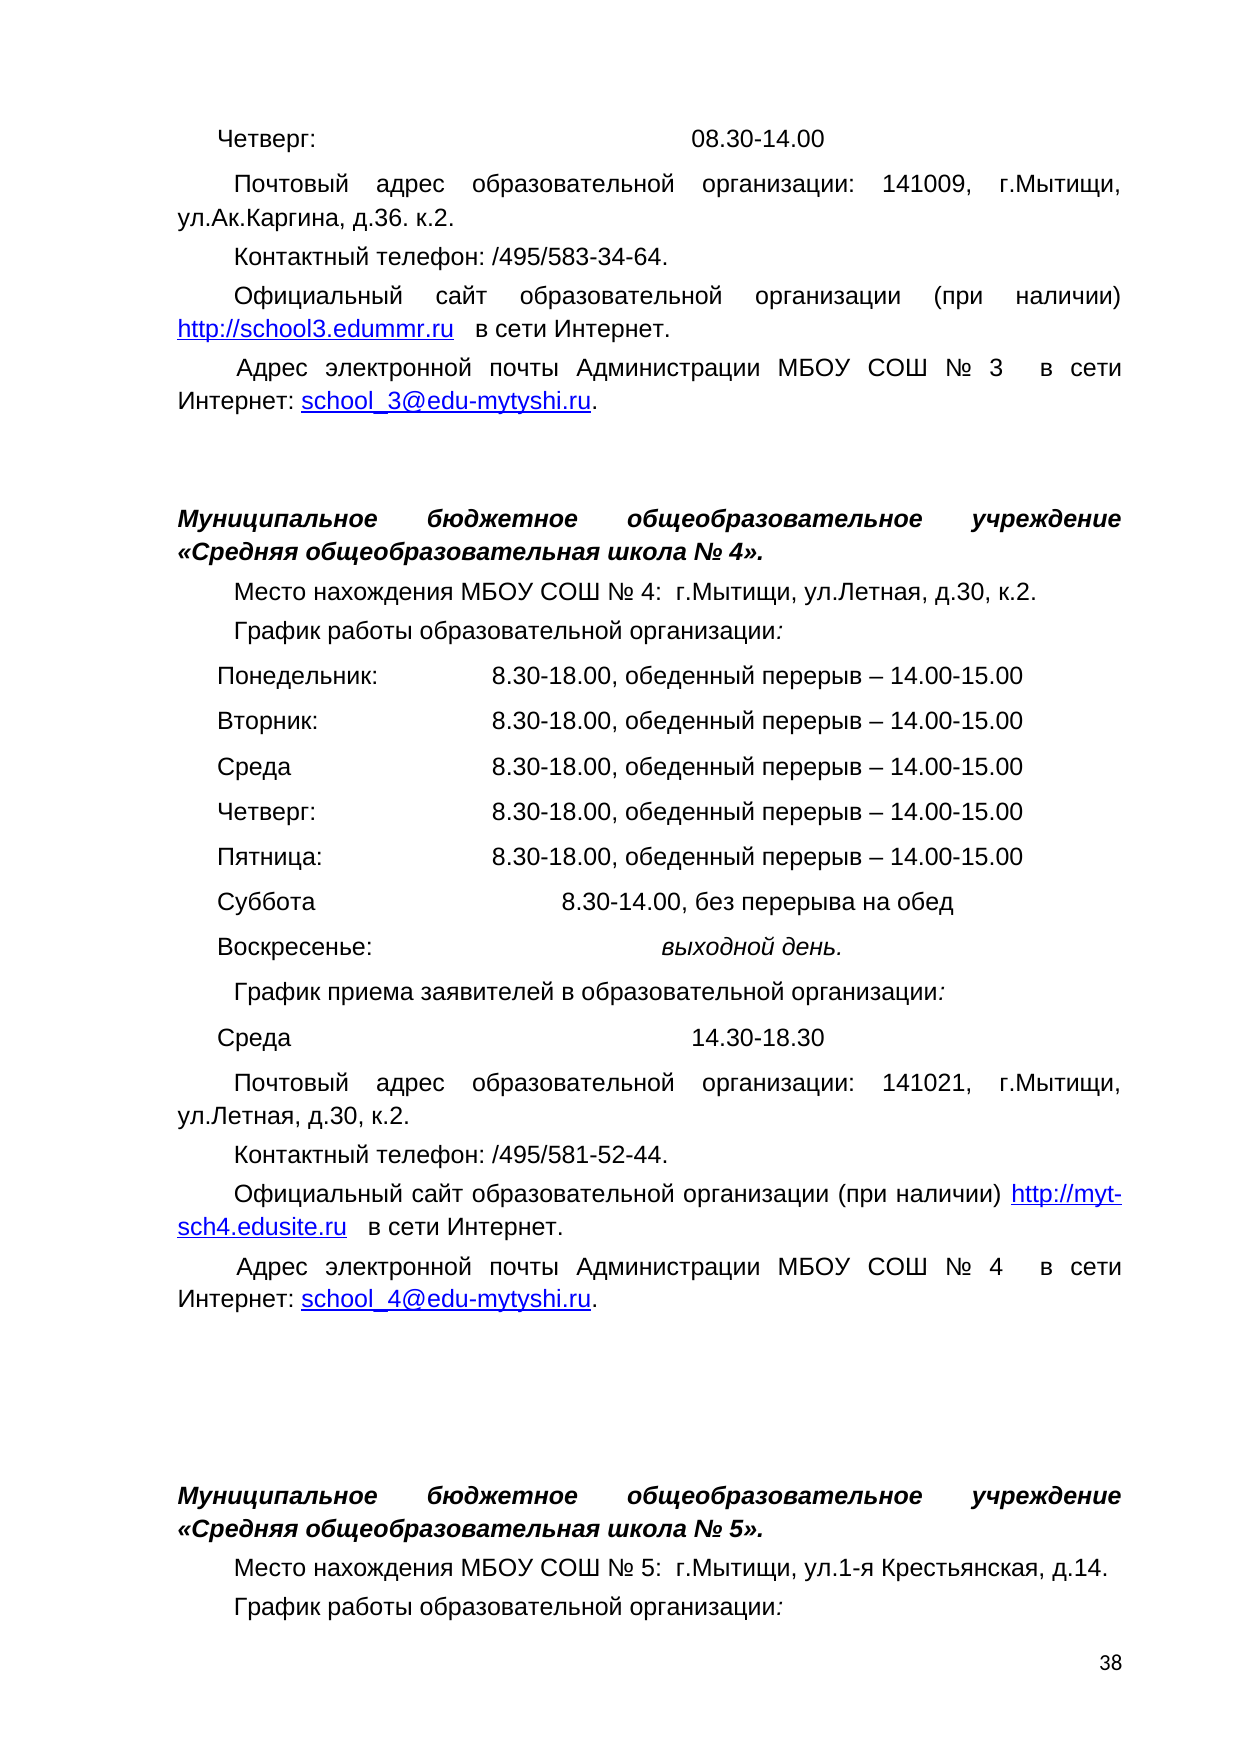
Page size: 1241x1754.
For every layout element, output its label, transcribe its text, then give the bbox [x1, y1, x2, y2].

table_cell Четверг: [206, 790, 411, 835]
text Почтовый адрес образовательной организации: 141009, г.Мытищи, ул.Ак.Каргина, д.36. к.2. [177, 169, 1122, 231]
table_cell 8.30-18.00, обеденный перерыв – 14.00-15.00 [411, 745, 1094, 790]
table_cell Суббота [206, 881, 411, 926]
text График работы образовательной организации: [177, 1592, 1122, 1621]
table_header Среда [206, 1016, 411, 1061]
text Место нахождения МБОУ СОШ № 5: г.Мытищи, ул.1-я Крестьянская, д.14. [177, 1553, 1122, 1582]
text Почтовый адрес образовательной организации: 141021, г.Мытищи, ул.Летная, д.30, к.2. [177, 1068, 1122, 1129]
text Адрес электронной почты Администрации МБОУ СОШ № 4 в сети Интернет: school_4@edu-mytyshi.ru. [177, 1251, 1122, 1313]
table_cell 08.30-14.00 [411, 118, 1094, 163]
text Муниципальное бюджетное общеобразовательное учреждение «Средняя общеобразовательная школа № 4». [177, 504, 1122, 566]
text График работы образовательной организации: [177, 616, 1122, 644]
table_cell 8.30-18.00, обеденный перерыв – 14.00-15.00 [411, 835, 1094, 881]
table_header Понедельник: [206, 655, 411, 700]
table_cell Четверг: [206, 118, 411, 163]
table_header 8.30-18.00, обеденный перерыв – 14.00-15.00 [411, 655, 1094, 700]
table_cell 8.30-18.00, обеденный перерыв – 14.00-15.00 [411, 700, 1094, 745]
table_cell 8.30-14.00, без перерыва на обед [411, 881, 1094, 926]
table_cell 8.30-18.00, обеденный перерыв – 14.00-15.00 [411, 790, 1094, 835]
table_cell Вторник: [206, 700, 411, 745]
table_cell выходной день. [411, 926, 1094, 971]
text Место нахождения МБОУ СОШ № 4: г.Мытищи, ул.Летная, д.30, к.2. [177, 576, 1122, 605]
text Официальный сайт образовательной организации (при наличии) http://school3.edummr.ru в сети Интернет. [177, 281, 1122, 343]
table_cell Среда [206, 745, 411, 790]
text Контактный телефон: /495/581-52-44. [177, 1140, 1122, 1169]
text Официальный сайт образовательной организации (при наличии) http://myt-sch4.edusite.ru в сети Интернет. [177, 1179, 1122, 1241]
table_cell Пятница: [206, 835, 411, 881]
text Адрес электронной почты Администрации МБОУ СОШ № 3 в сети Интернет: school_3@edu-mytyshi.ru. [177, 353, 1122, 415]
text Муниципальное бюджетное общеобразовательное учреждение «Средняя общеобразовательная школа № 5». [177, 1481, 1122, 1543]
table_cell Воскресенье: [206, 926, 411, 971]
text График приема заявителей в образовательной организации: [177, 977, 1122, 1006]
text Контактный телефон: /495/583-34-64. [177, 242, 1122, 271]
table_header 14.30-18.30 [411, 1016, 1094, 1061]
